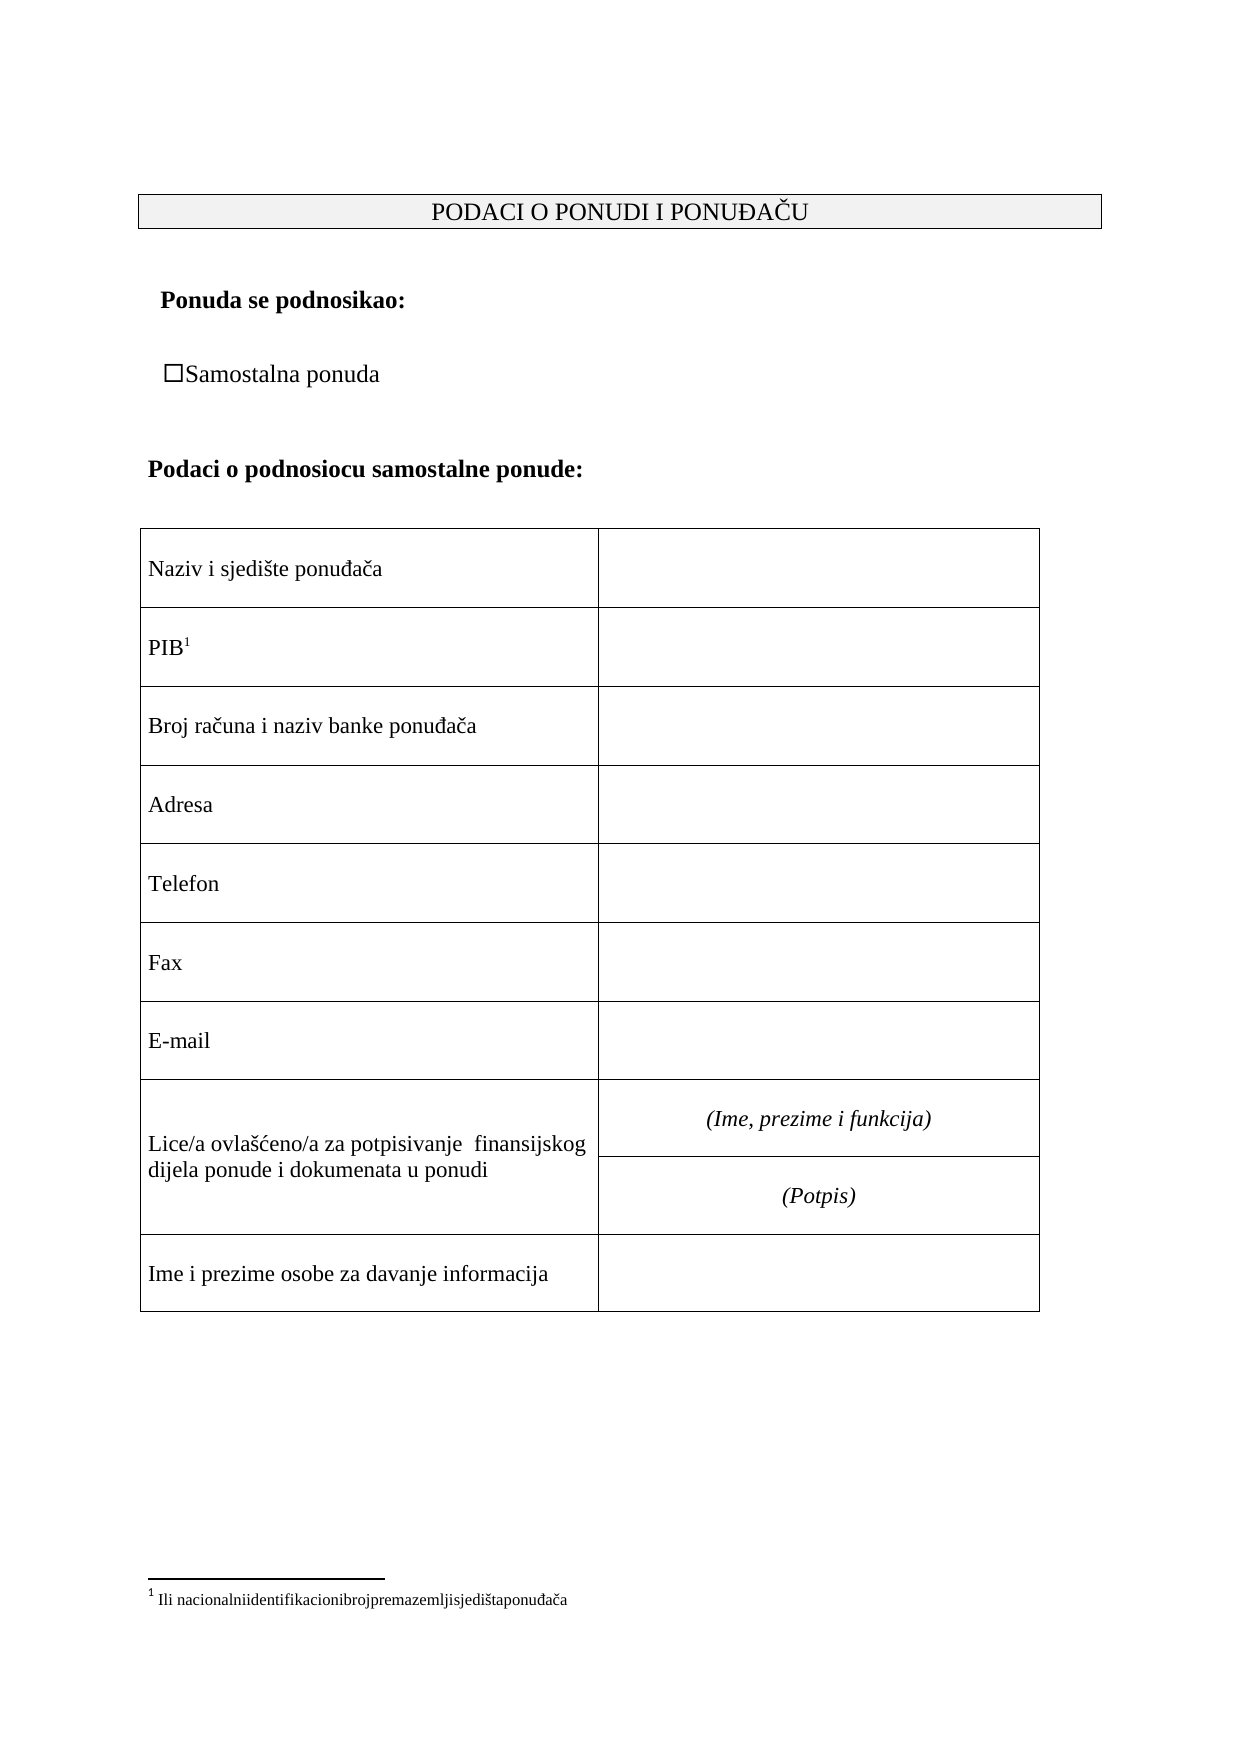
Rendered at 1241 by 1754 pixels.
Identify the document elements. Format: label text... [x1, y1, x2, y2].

table_cell Ime i prezime osobe za davanje informacija [141, 1235, 598, 1311]
table_cell [599, 1235, 1039, 1311]
table_cell (Potpis) [599, 1157, 1039, 1234]
subtitle PODACI O PONUDI I PONUĐAČU [139, 195, 1101, 228]
text Ponuda se podnosikao: [148, 285, 1093, 314]
table_cell [599, 608, 1039, 686]
table_cell Broj računa i naziv banke ponuđača [141, 687, 598, 764]
table_cell [599, 923, 1039, 1001]
table_header [599, 529, 1039, 607]
text Samostalna ponuda [162, 359, 1093, 388]
table_cell Lice/a ovlašćeno/a za potpisivanje finansijskog dijela ponude i dokumenata u ponudi [141, 1080, 598, 1234]
table_cell [599, 844, 1039, 922]
table_header Naziv i sjedište ponuđača [141, 529, 598, 607]
table_cell Adresa [141, 766, 598, 843]
table_cell E-mail [141, 1002, 598, 1078]
table_cell Fax [141, 923, 598, 1001]
table_cell [599, 766, 1039, 843]
table_cell [599, 1002, 1039, 1078]
text Podaci o podnosiocu samostalne ponude: [148, 454, 1093, 483]
table_cell (Ime, prezime i funkcija) [599, 1080, 1039, 1156]
table_cell [599, 687, 1039, 764]
table_cell PIB [141, 608, 598, 686]
table_cell Telefon [141, 844, 598, 922]
